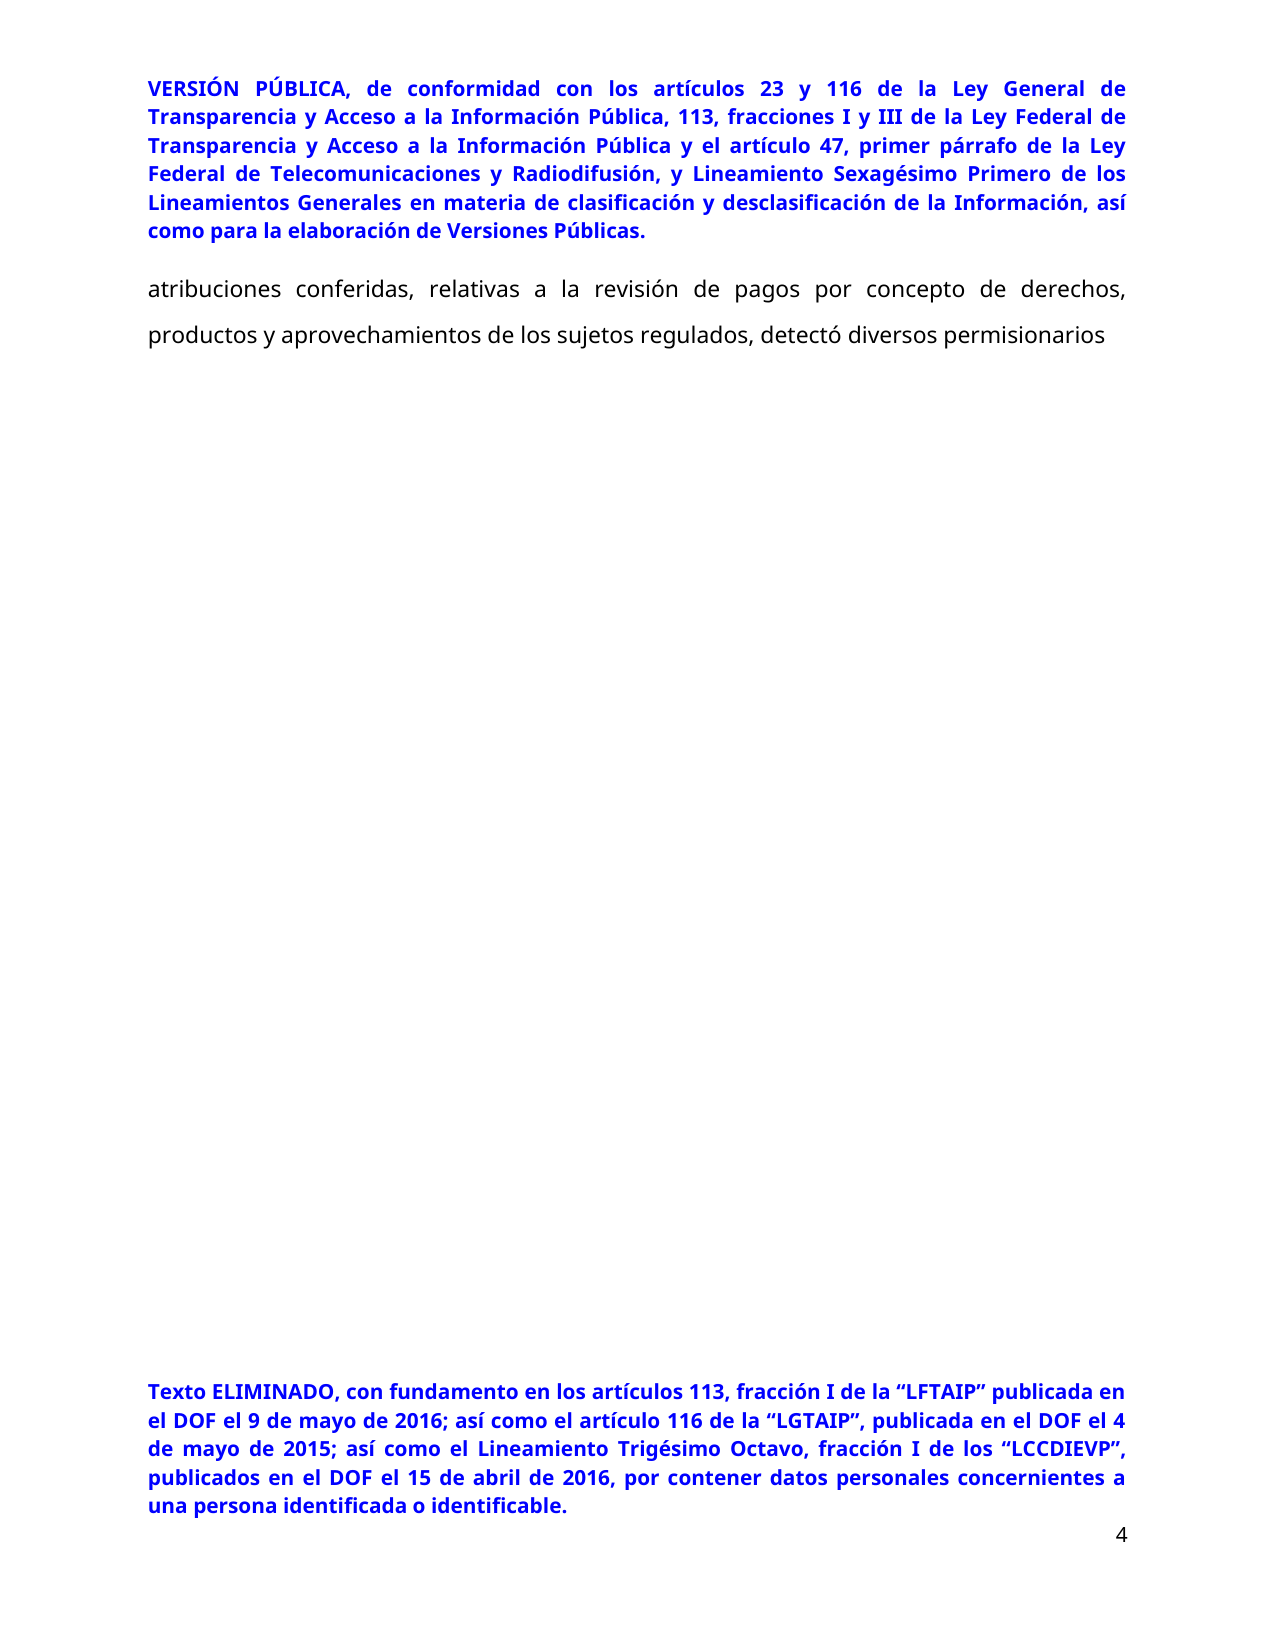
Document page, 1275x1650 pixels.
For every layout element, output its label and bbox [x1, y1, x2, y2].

text [148, 272, 1127, 351]
